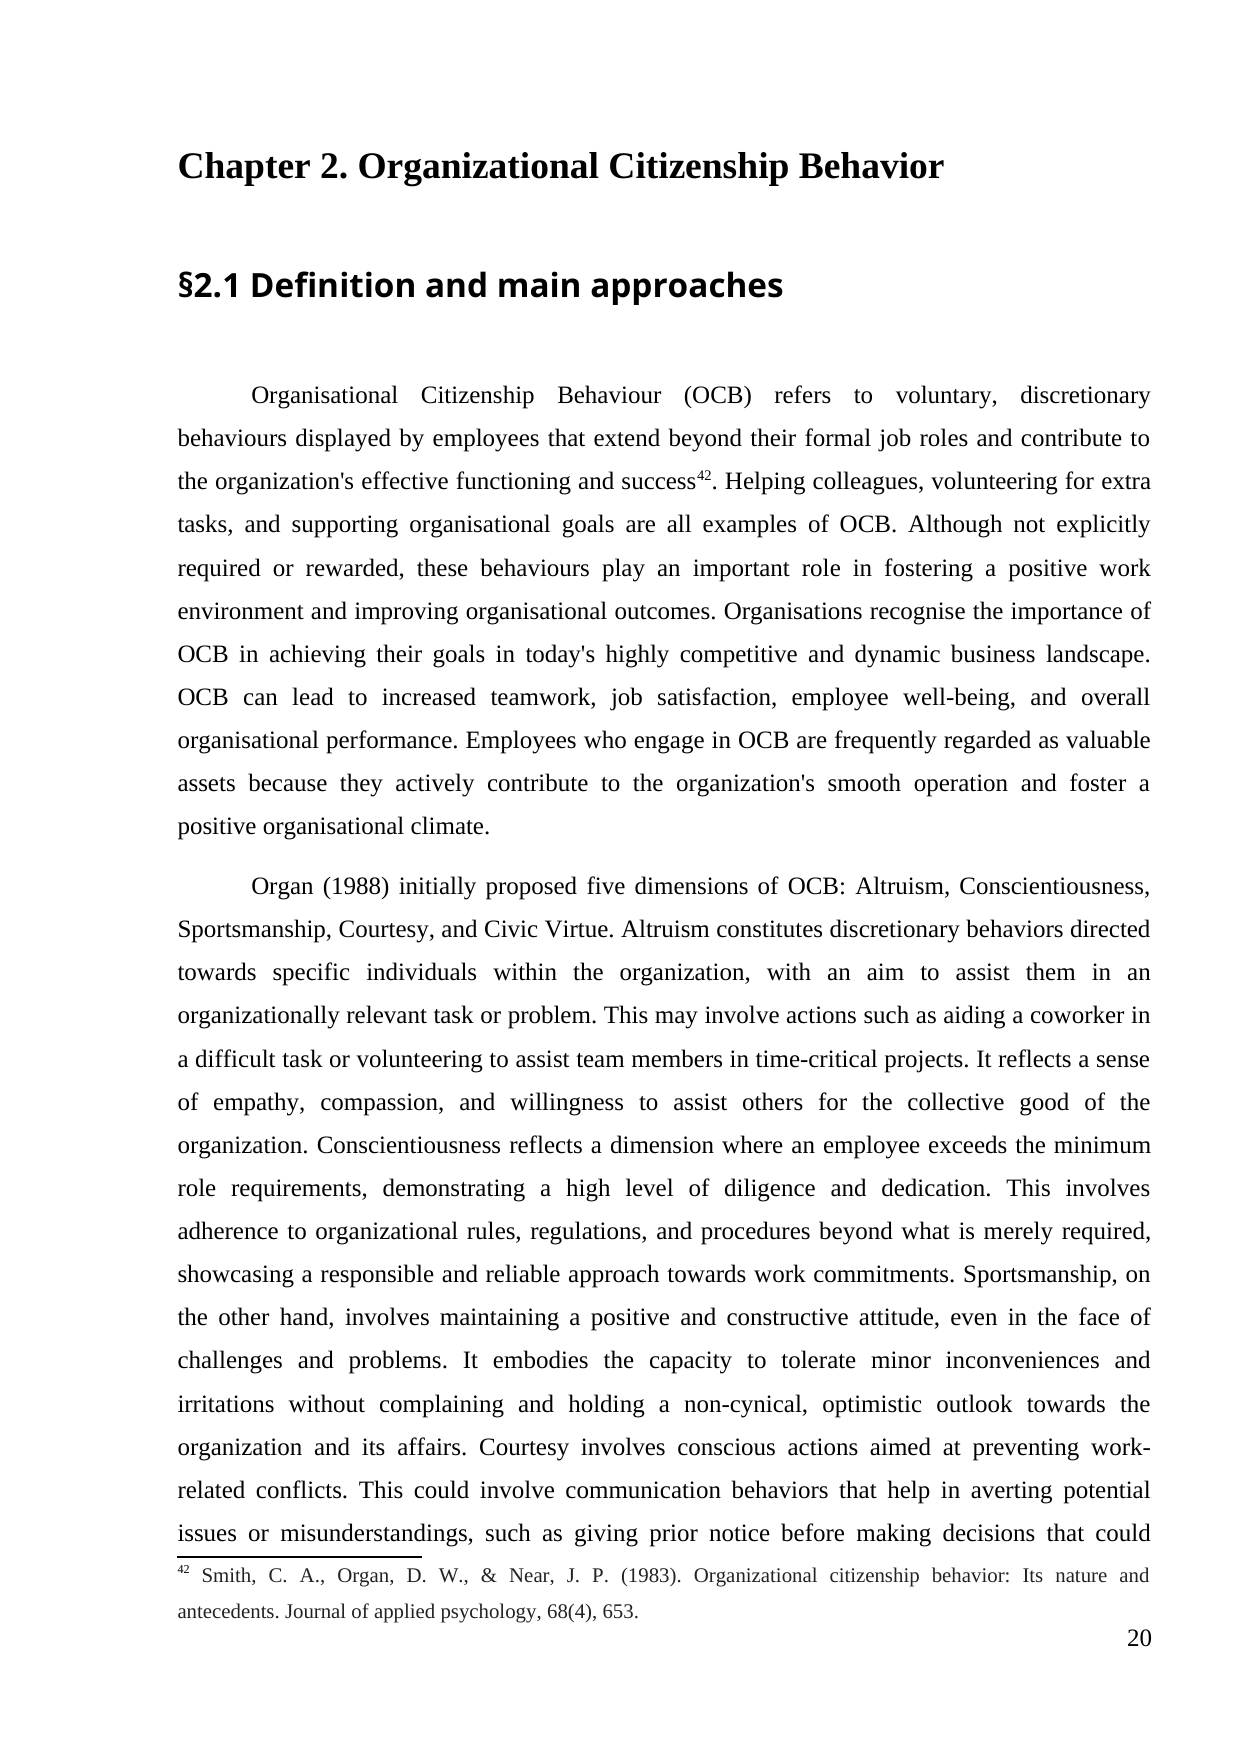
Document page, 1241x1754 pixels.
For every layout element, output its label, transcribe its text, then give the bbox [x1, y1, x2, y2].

text Organisational Citizenship Behaviour (OCB) refers to voluntary, discretionary behaviours displayed by employees that extend beyond their formal job roles and contribute to the organization's effective functioning and success. Helping colleagues, volunteering for extra tasks, and supporting organisational goals are all examples of OCB. Although not explicitly required or rewarded, these behaviours play an important role in fostering a positive work environment and improving organisational outcomes. Organisations recognise the importance of OCB in achieving their goals in today's highly competitive and dynamic business landscape. OCB can lead to increased teamwork, job satisfaction, employee well-being, and overall organisational performance. Employees who engage in OCB are frequently regarded as valuable assets because they actively contribute to the organization's smooth operation and foster a positive organisational climate. [177, 380, 1152, 840]
subtitle Chapter 2. Organizational Citizenship Behavior [177, 143, 1152, 186]
subtitle §2.1 Definition and main approaches [177, 262, 1152, 307]
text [177, 871, 1152, 1547]
